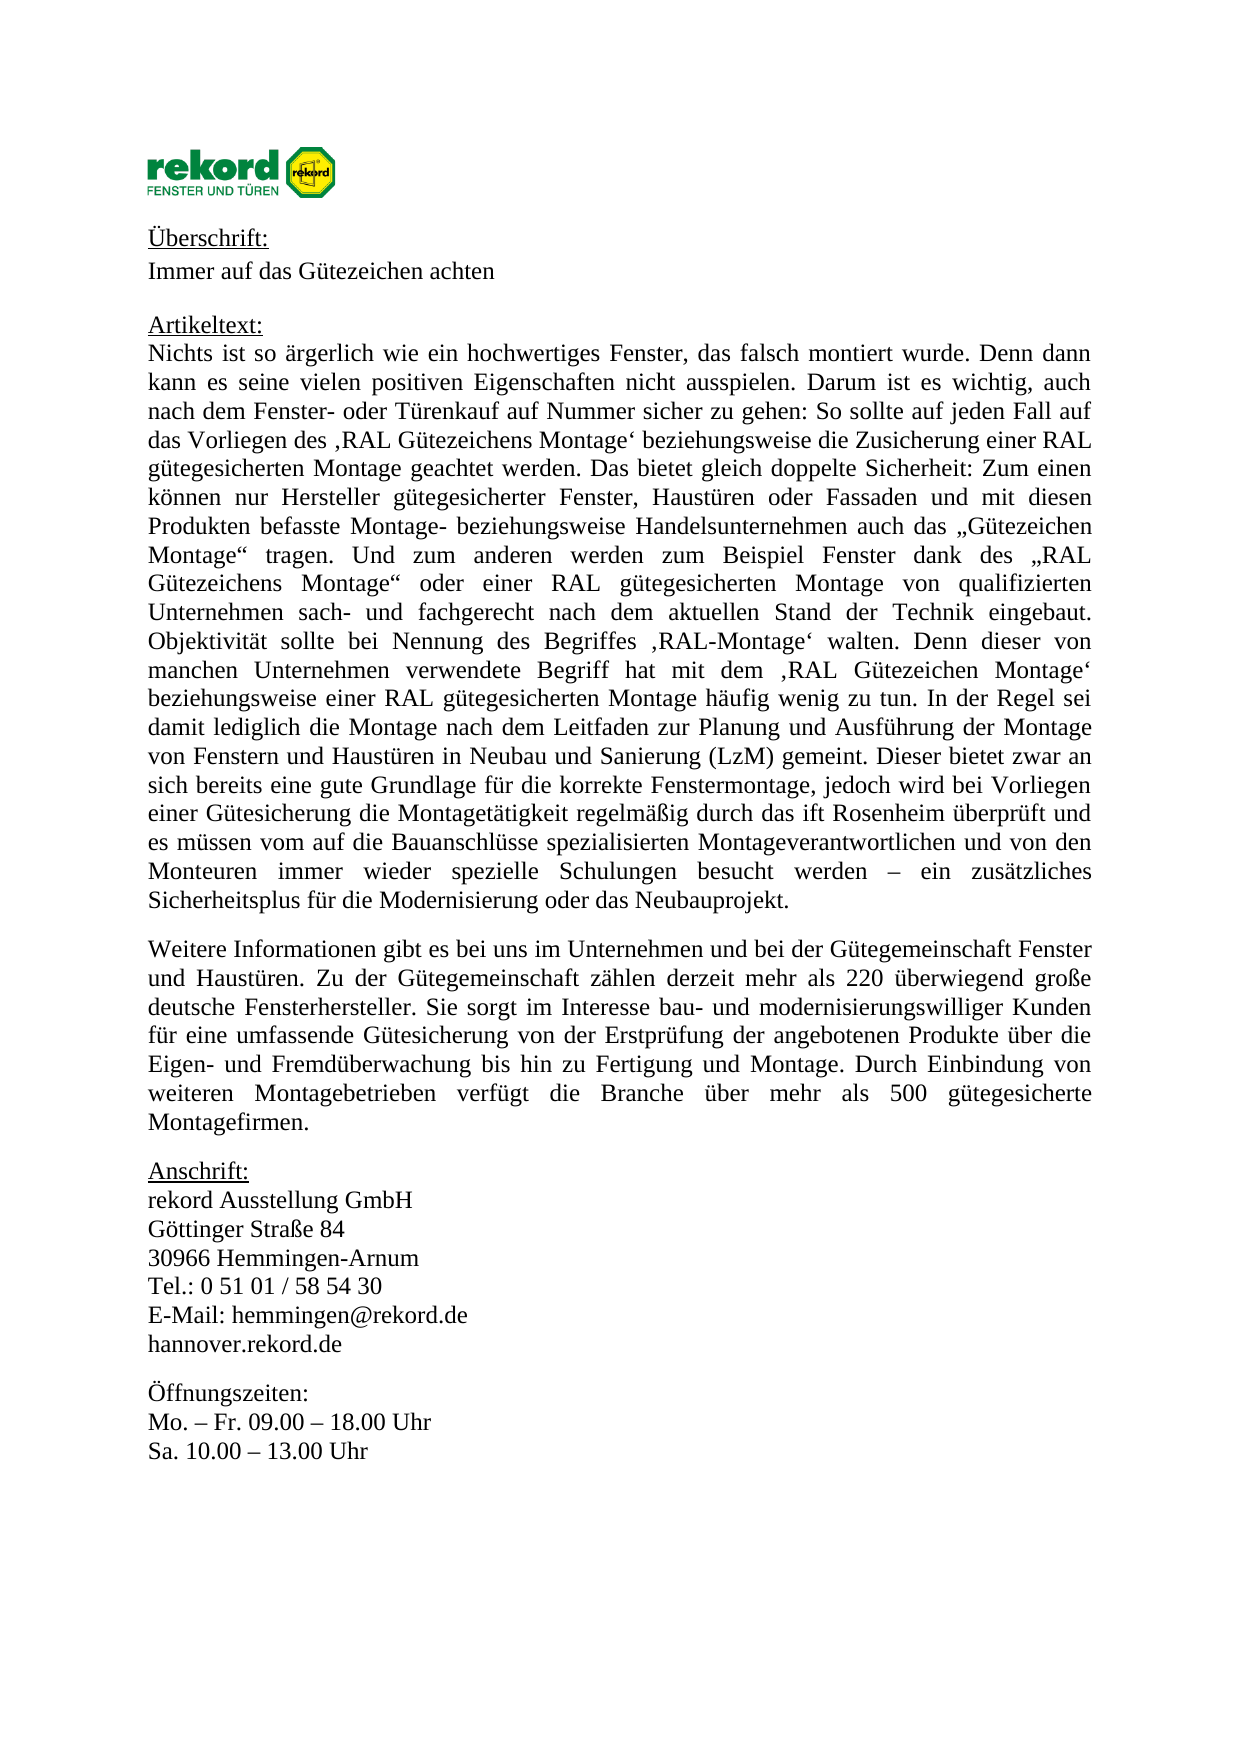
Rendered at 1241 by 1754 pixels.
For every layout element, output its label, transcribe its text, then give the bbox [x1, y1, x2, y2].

text Weitere Informationen gibt es bei uns im Unternehmen und bei der Gütegemeinschaft Fenster und Haustüren. Zu der Gütegemeinschaft zählen derzeit mehr als 220 überwiegend große deutsche Fensterhersteller. Sie sorgt im Interesse bau- und modernisierungswilliger Kunden für eine umfassende Gütesicherung von der Erstprüfung der angebotenen Produkte über die Eigen- und Fremdüberwachung bis hin zu Fertigung und Montage. Durch Einbindung von weiteren Montagebetrieben verfügt die Branche über mehr als 500 gütegesicherte Montagefirmen. [148, 934, 1093, 1136]
text Öffnungszeiten: Mo. – Fr. 09.00 – 18.00 Uhr Sa. 10.00 – 13.00 Uhr [148, 1378, 1093, 1465]
text Überschrift: Immer auf das Gütezeichen achten [148, 223, 1093, 284]
text Anschrift: rekord Ausstellung GmbH Göttinger Straße 84 30966 Hemmingen-Arnum Tel.: 0 51 01 / 58 54 30 E-Mail: hemmingen@rekord.de hannover.rekord.de [148, 1156, 1093, 1358]
picture [147, 147, 336, 198]
text Artikeltext: Nichts ist so ärgerlich wie ein hochwertiges Fenster, das falsch montiert wurde. Denn dann kann es seine vielen positiven Eigenschaften nicht ausspielen. Darum ist es wichtig, auch nach dem Fenster- oder Türenkauf auf Nummer sicher zu gehen: So sollte auf jeden Fall auf das Vorliegen des ‚RAL Gütezeichens Montage‘ beziehungsweise die Zusicherung einer RAL gütegesicherten Montage geachtet werden. Das bietet gleich doppelte Sicherheit: Zum einen können nur Hersteller gütegesicherter Fenster, Haustüren oder Fassaden und mit diesen Produkten befasste Montage- beziehungsweise Handelsunternehmen auch das „Gütezeichen Montage“ tragen. Und zum anderen werden zum Beispiel Fenster dank des „RAL Gütezeichens Montage“ oder einer RAL gütegesicherten Montage von qualifizierten Unternehmen sach- und fachgerecht nach dem aktuellen Stand der Technik eingebaut. Objektivität sollte bei Nennung des Begriffes ‚RAL-Montage‘ walten. Denn dieser von manchen Unternehmen verwendete Begriff hat mit dem ‚RAL Gütezeichen Montage‘ beziehungsweise einer RAL gütegesicherten Montage häufig wenig zu tun. In der Regel sei damit lediglich die Montage nach dem Leitfaden zur Planung und Ausführung der Montage von Fenstern und Haustüren in Neubau und Sanierung (LzM) gemeint. Dieser bietet zwar an sich bereits eine gute Grundlage für die korrekte Fenstermontage, jedoch wird bei Vorliegen einer Gütesicherung die Montagetätigkeit regelmäßig durch das ift Rosenheim überprüft und es müssen vom auf die Bauanschlüsse spezialisierten Montageverantwortlichen und von den Monteuren immer wieder spezielle Schulungen besucht werden – ein zusätzliches Sicherheitsplus für die Modernisierung oder das Neubauprojekt. [148, 310, 1093, 913]
